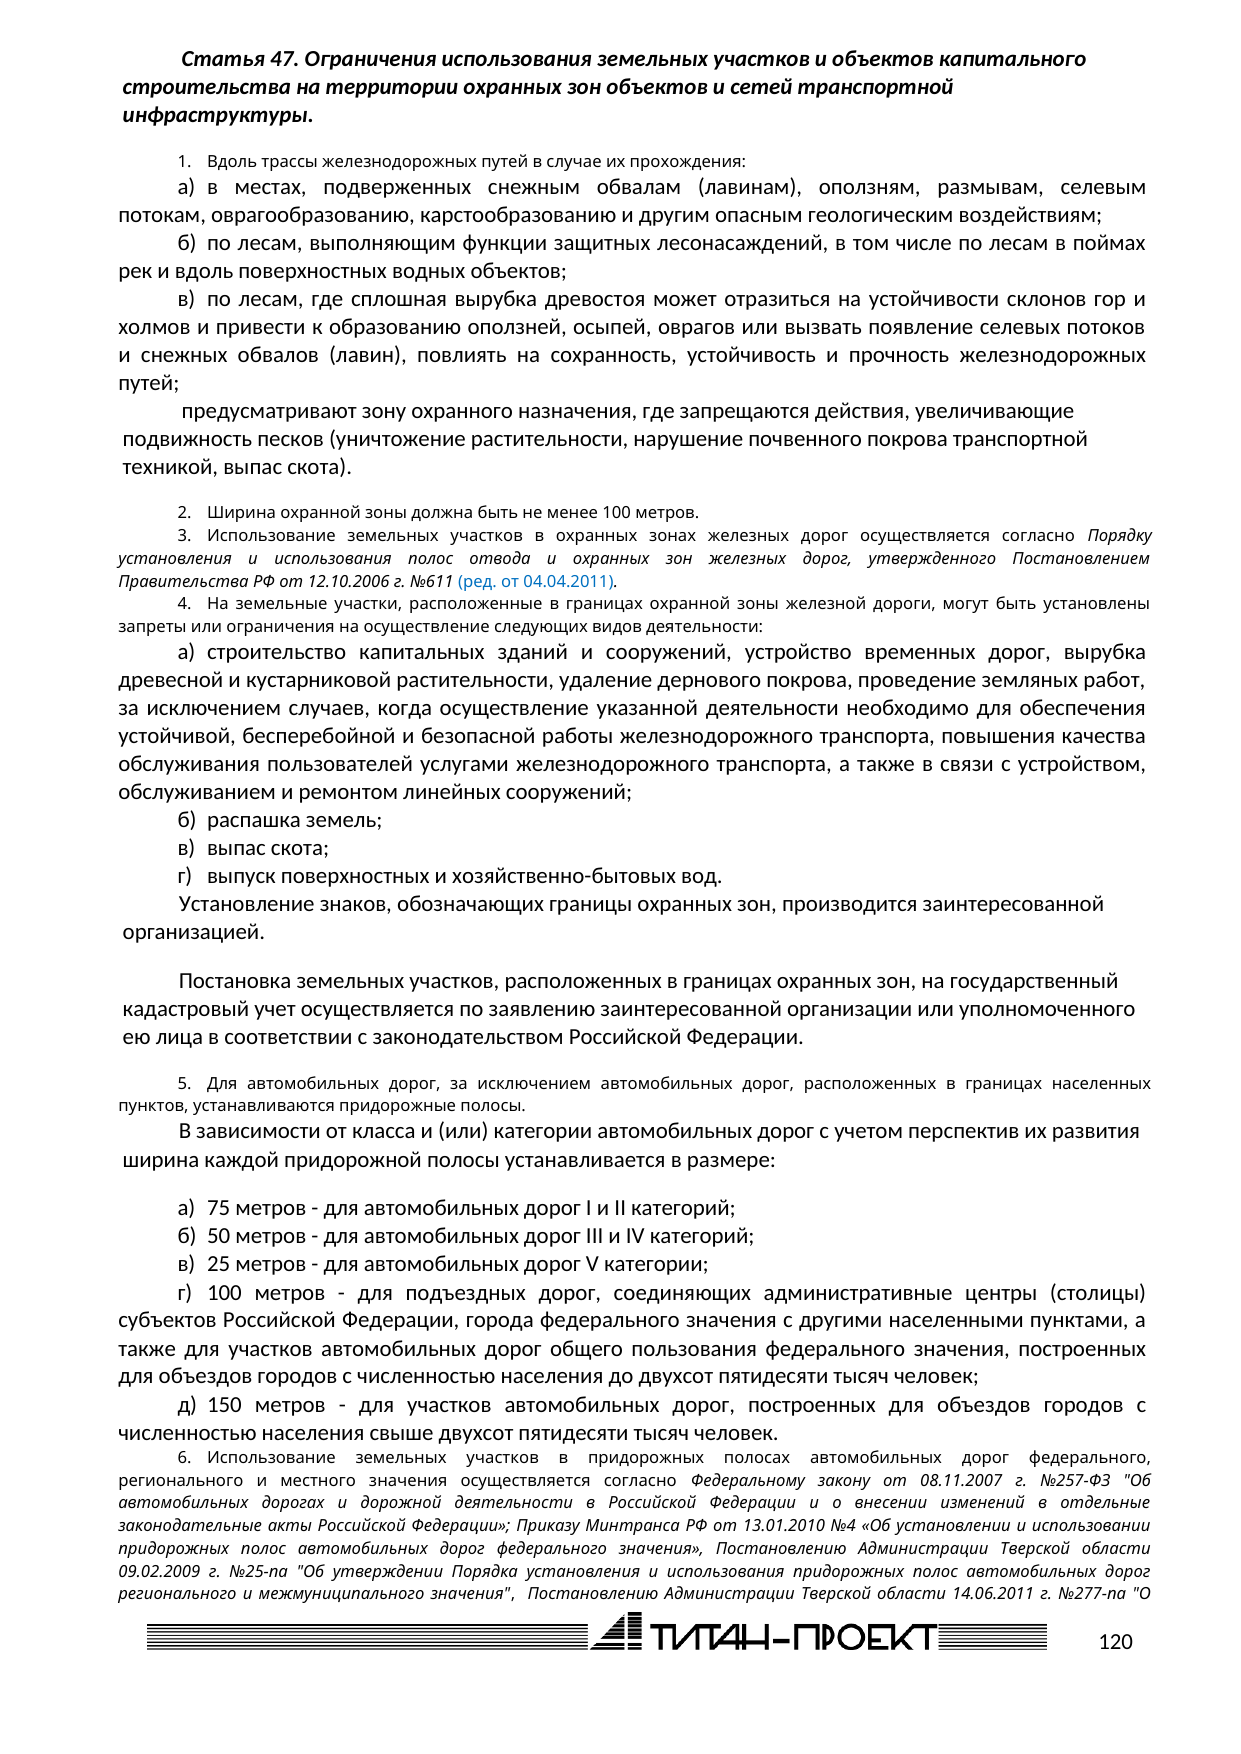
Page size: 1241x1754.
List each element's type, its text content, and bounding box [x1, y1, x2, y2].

list 100 метров - для подъездных дорог, соединяющих административные центры (столицы) субъектов Российской Федерации, города федерального значения с другими населенными пунктами, а также для участков автомобильных дорог общего пользования федерального значения, построенных для объездов городов с численностью населения до двухсот пятидесяти тысяч человек; [118, 1278, 1147, 1390]
text предусматривают зону охранного назначения, где запрещаются действия, увеличивающие подвижность песков (уничтожение растительности, нарушение почвенного покрова транспортной техникой, выпас скота). [122, 396, 1147, 480]
list по лесам, где сплошная вырубка древостоя может отразиться на устойчивости склонов гор и холмов и привести к образованию оползней, осыпей, оврагов или вызвать появление селевых потоков и снежных обвалов (лавин), повлиять на сохранность, устойчивость и прочность железнодорожных путей; [118, 284, 1147, 396]
list 75 метров - для автомобильных дорог I и II категорий; [118, 1193, 1147, 1222]
list строительство капитальных зданий и сооружений, устройство временных дорог, вырубка древесной и кустарниковой растительности, удаление дернового покрова, проведение земляных работ, за исключением случаев, когда осуществление указанной деятельности необходимо для обеспечения устойчивой, бесперебойной и безопасной работы железнодорожного транспорта, повышения качества обслуживания пользователей услугами железнодорожного транспорта, а также в связи с устройством, обслуживанием и ремонтом линейных сооружений; [118, 637, 1147, 805]
list 150 метров - для участков автомобильных дорог, построенных для объездов городов с численностью населения свыше двухсот пятидесяти тысяч человек. [118, 1390, 1147, 1446]
list 50 метров - для автомобильных дорог III и IV категорий; [118, 1222, 1147, 1249]
list Использование земельных участков в охранных зонах железных дорог осуществляется согласно Порядку установления и использования полос отвода и охранных зон железных дорог, утвержденного Постановлением Правительства РФ от 12.10.2006 г. №611 (ред. от 04.04.2011). [118, 524, 1152, 592]
picture [147, 1612, 1047, 1650]
text Статья 47. Ограничения использования земельных участков и объектов капитального строительства на территории охранных зон объектов и сетей транспортной инфраструктуры. [122, 44, 1147, 128]
text Установление знаков, обозначающих границы охранных зон, производится заинтересованной организацией. [122, 889, 1147, 946]
text В зависимости от класса и (или) категории автомобильных дорог с учетом перспектив их развития ширина каждой придорожной полосы устанавливается в размере: [122, 1117, 1147, 1173]
list 25 метров - для автомобильных дорог V категории; [118, 1249, 1147, 1278]
list Для автомобильных дорог, за исключением автомобильных дорог, расположенных в границах населенных пунктов, устанавливаются придорожные полосы. [118, 1071, 1152, 1117]
text Постановка земельных участков, расположенных в границах охранных зон, на государственный кадастровый учет осуществляется по заявлению заинтересованной организации или уполномоченного ею лица в соответствии с законодательством Российской Федерации. [122, 966, 1147, 1050]
list На земельные участки, расположенные в границах охранной зоны железной дороги, могут быть установлены запреты или ограничения на осуществление следующих видов деятельности: [118, 592, 1152, 637]
list по лесам, выполняющим функции защитных лесонасаждений, в том числе по лесам в поймах рек и вдоль поверхностных водных объектов; [118, 228, 1147, 284]
list в местах, подверженных снежным обвалам (лавинам), оползням, размывам, селевым потокам, оврагообразованию, карстообразованию и другим опасным геологическим воздействиям; [118, 172, 1147, 228]
list выпас скота; [118, 833, 1147, 861]
list выпуск поверхностных и хозяйственно-бытовых вод. [118, 861, 1147, 889]
list распашка земель; [118, 805, 1147, 833]
list Вдоль трассы железнодорожных путей в случае их прохождения: [118, 149, 1152, 172]
list Ширина охранной зоны должна быть не менее 100 метров. [118, 501, 1152, 524]
